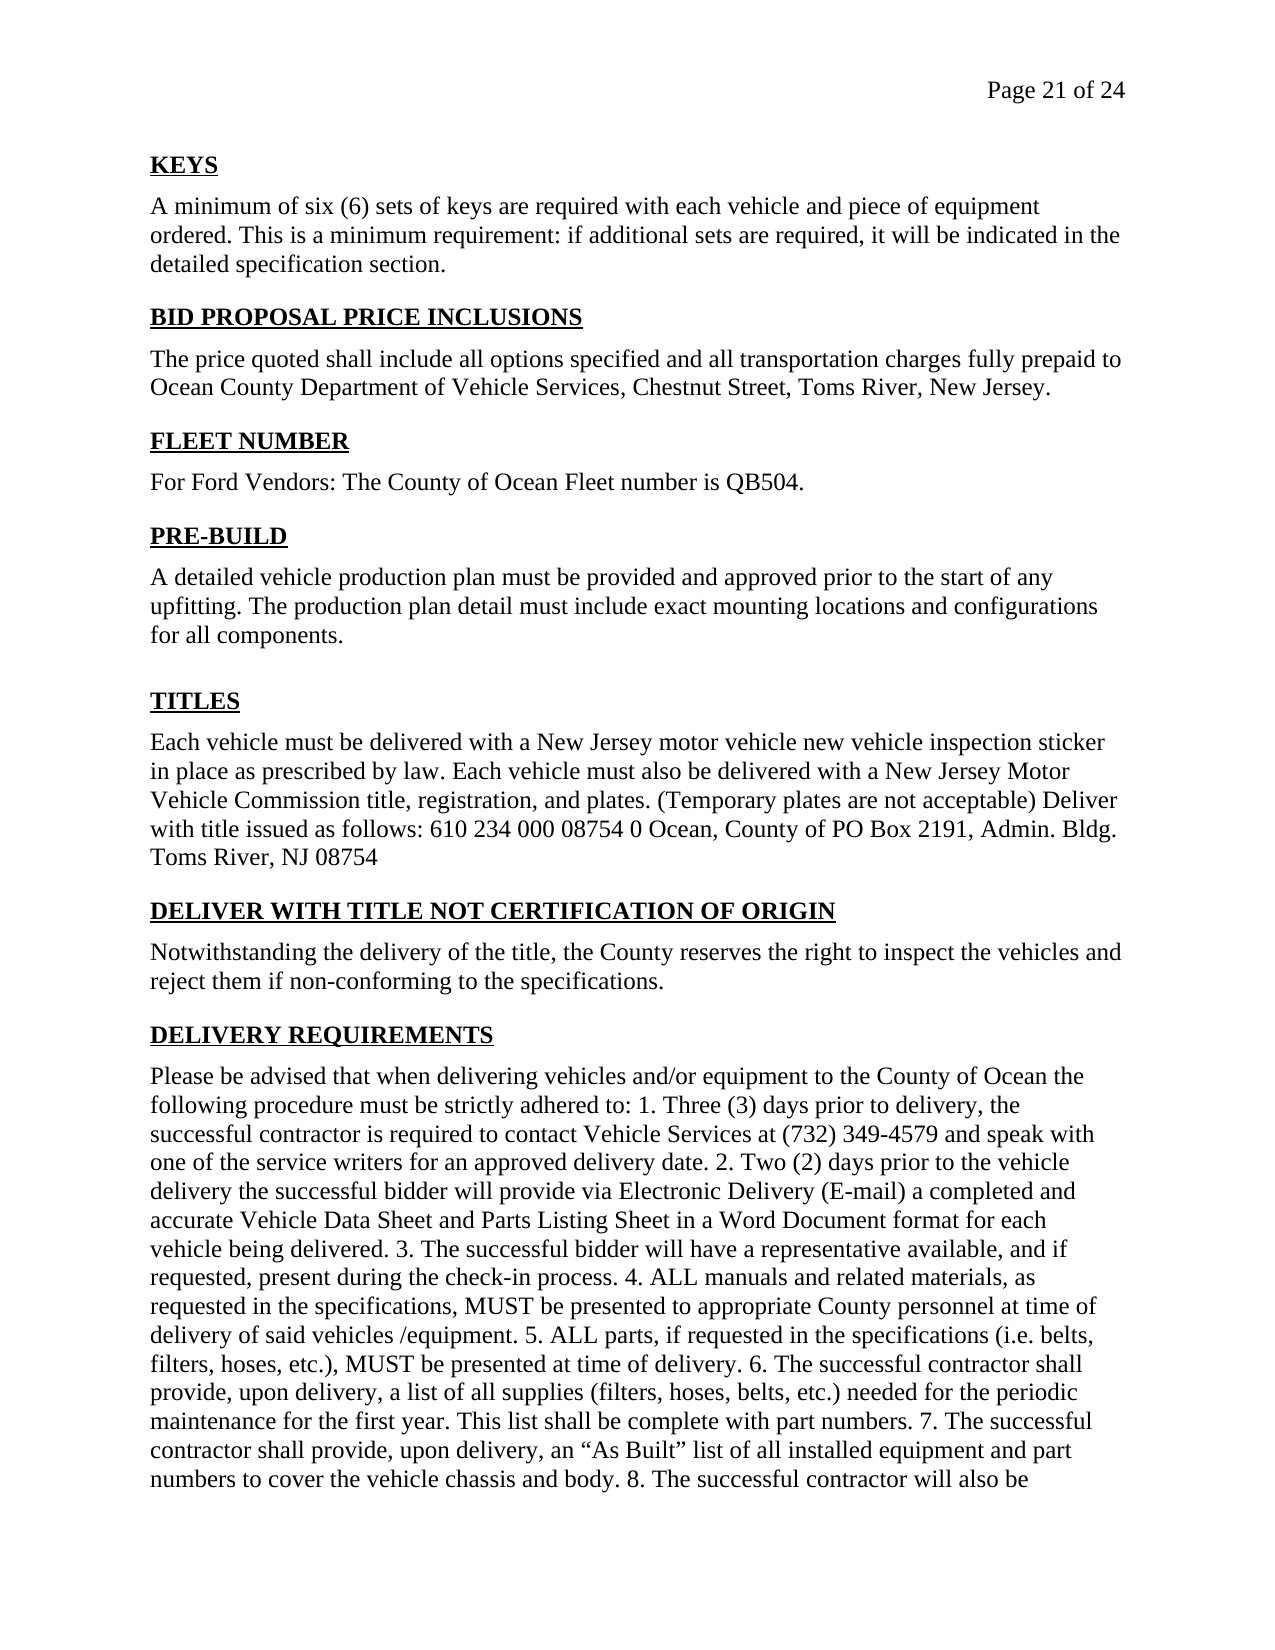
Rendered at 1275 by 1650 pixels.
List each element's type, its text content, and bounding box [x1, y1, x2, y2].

text Notwithstanding the delivery of the title, the County reserves the right to inspect the vehicles and reject them if non-conforming to the specifications. [150, 937, 1125, 995]
subtitle BID PROPOSAL PRICE INCLUSIONS [150, 302, 1125, 331]
text The price quoted shall include all options specified and all transportation charges fully prepaid to Ocean County Department of Vehicle Services, Chestnut Street, Toms River, New Jersey. [150, 344, 1125, 401]
text For Ford Vendors: The County of Ocean Fleet number is QB504. [150, 467, 1125, 496]
subtitle TITLES [150, 686, 1125, 715]
subtitle KEYS [150, 150, 1125, 179]
text A detailed vehicle production plan must be provided and approved prior to the start of any upfitting. The production plan detail must include exact mounting locations and configurations for all components. [150, 562, 1125, 649]
subtitle DELIVERY REQUIREMENTS [150, 1020, 1125, 1049]
subtitle DELIVER WITH TITLE NOT CERTIFICATION OF ORIGIN [150, 896, 1125, 925]
text Each vehicle must be delivered with a New Jersey motor vehicle new vehicle inspection sticker in place as prescribed by law. Each vehicle must also be delivered with a New Jersey Motor Vehicle Commission title, registration, and plates. (Temporary plates are not acceptable) Deliver with title issued as follows: 610 234 000 08754 0 Ocean, County of PO Box 2191, Admin. Bldg. Toms River, NJ 08754 [150, 727, 1125, 871]
text A minimum of six (6) sets of keys are required with each vehicle and piece of equipment ordered. This is a minimum requirement: if additional sets are required, it will be indicated in the detailed specification section. [150, 191, 1125, 277]
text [150, 1061, 1125, 1492]
subtitle PRE-BUILD [150, 521, 1125, 550]
subtitle FLEET NUMBER [150, 426, 1125, 455]
